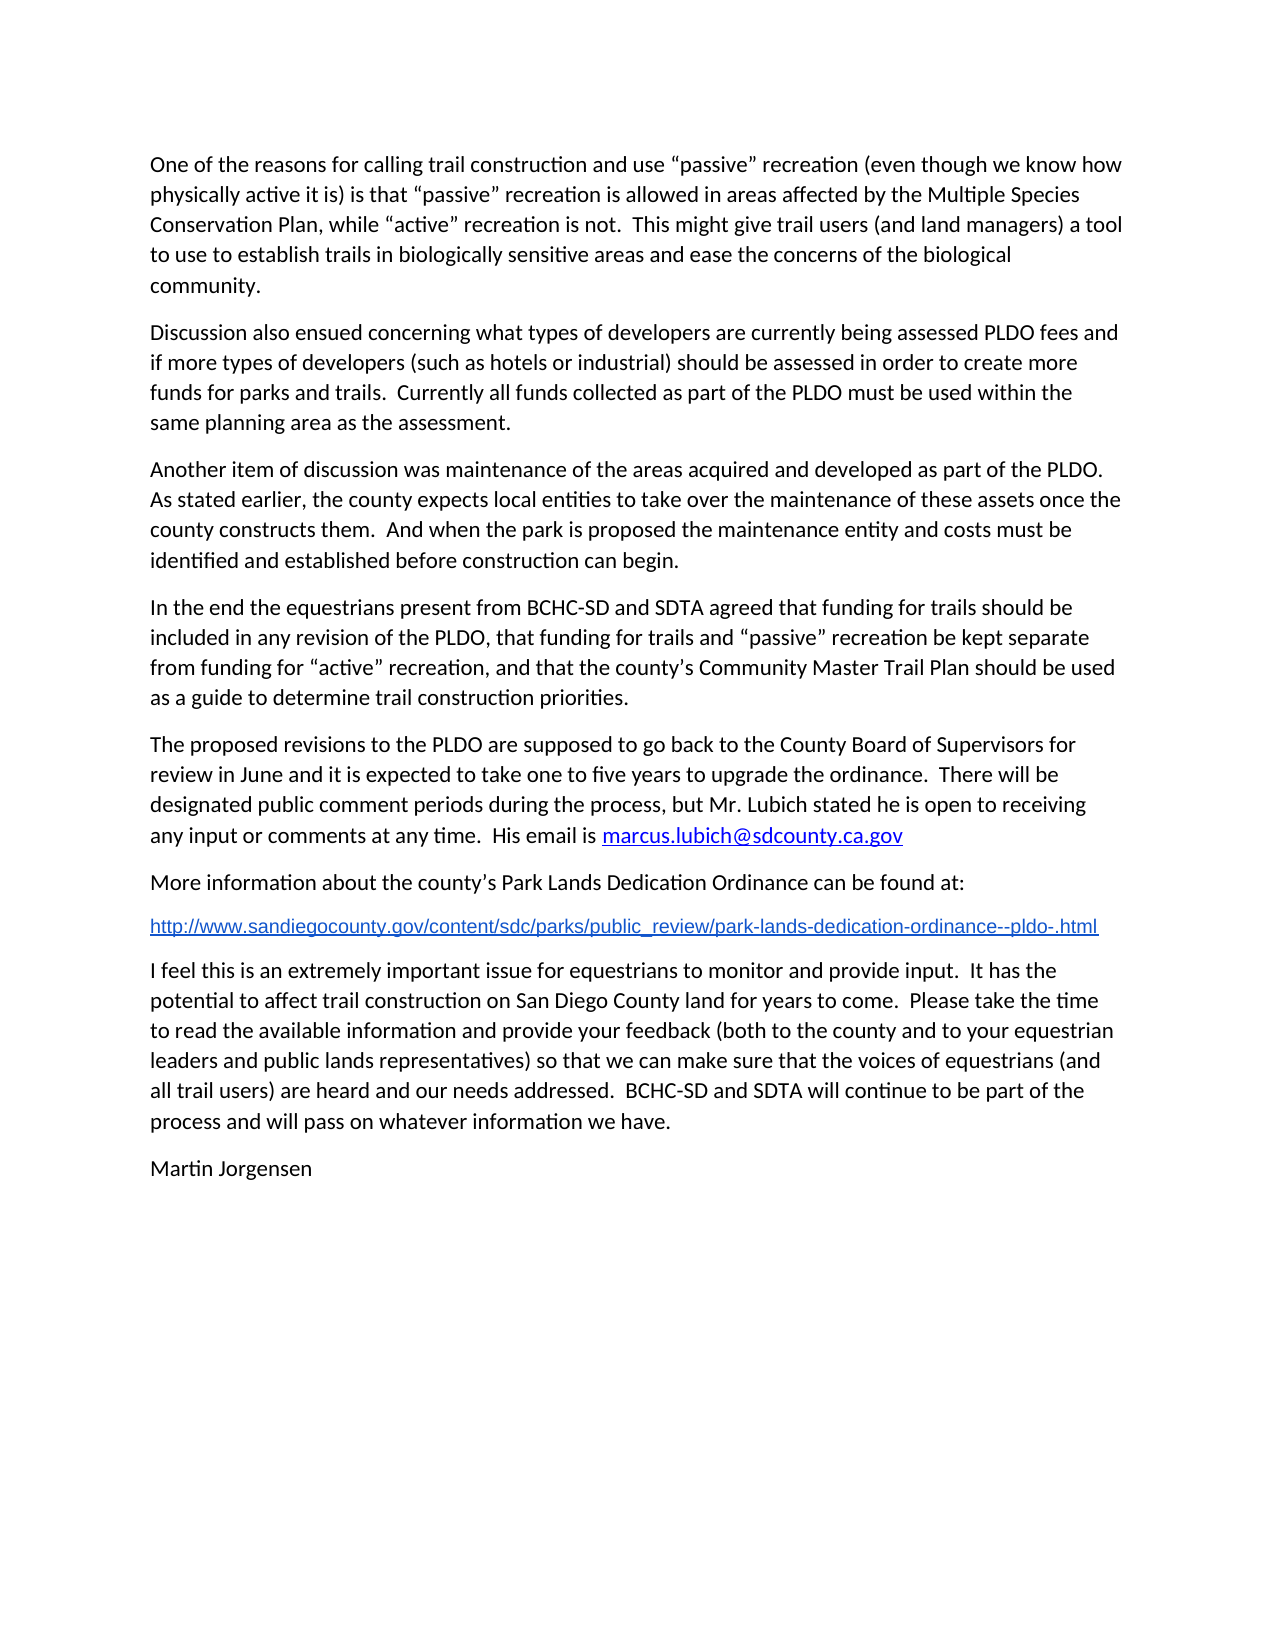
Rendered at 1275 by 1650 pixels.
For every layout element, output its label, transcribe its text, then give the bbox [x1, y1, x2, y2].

text Discussion also ensued concerning what types of developers are currently being assessed PLDO fees and if more types of developers (such as hotels or industrial) should be assessed in order to create more funds for parks and trails. Currently all funds collected as part of the PLDO must be used within the same planning area as the assessment. [150, 318, 1125, 436]
text I feel this is an extremely important issue for equestrians to monitor and provide input. It has the potential to affect trail construction on San Diego County land for years to come. Please take the time to read the available information and provide your feedback (both to the county and to your equestrian leaders and public lands representatives) so that we can make sure that the voices of equestrians (and all trail users) are heard and our needs addressed. BCHC-SD and SDTA will continue to be part of the process and will pass on whatever information we have. [150, 956, 1125, 1135]
text More information about the county’s Park Lands Dedication Ordinance can be found at: [150, 868, 1125, 896]
text One of the reasons for calling trail construction and use “passive” recreation (even though we know how physically active it is) is that “passive” recreation is allowed in areas affected by the Multiple Species Conservation Plan, while “active” recreation is not. This might give trail users (and land managers) a tool to use to establish trails in biologically sensitive areas and ease the concerns of the biological community. [150, 150, 1125, 299]
text In the end the equestrians present from BCHC-SD and SDTA agreed that funding for trails should be included in any revision of the PLDO, that funding for trails and “passive” recreation be kept separate from funding for “active” recreation, and that the county’s Community Master Trail Plan should be used as a guide to determine trail construction priorities. [150, 593, 1125, 711]
text http://www.sandiegocounty.gov/content/sdc/parks/public_review/park-lands-dedication-ordinance--pldo-.html [150, 914, 1125, 937]
text Another item of discussion was maintenance of the areas acquired and developed as part of the PLDO. As stated earlier, the county expects local entities to take over the maintenance of these assets once the county constructs them. And when the park is proposed the maintenance entity and costs must be identified and established before construction can begin. [150, 455, 1125, 574]
text Martin Jorgensen [150, 1154, 1125, 1182]
text The proposed revisions to the PLDO are supposed to go back to the County Board of Supervisors for review in June and it is expected to take one to five years to upgrade the ordinance. There will be designated public comment periods during the process, but Mr. Lubich stated he is open to receiving any input or comments at any time. His email is marcus.lubich@sdcounty.ca.gov [150, 730, 1125, 849]
